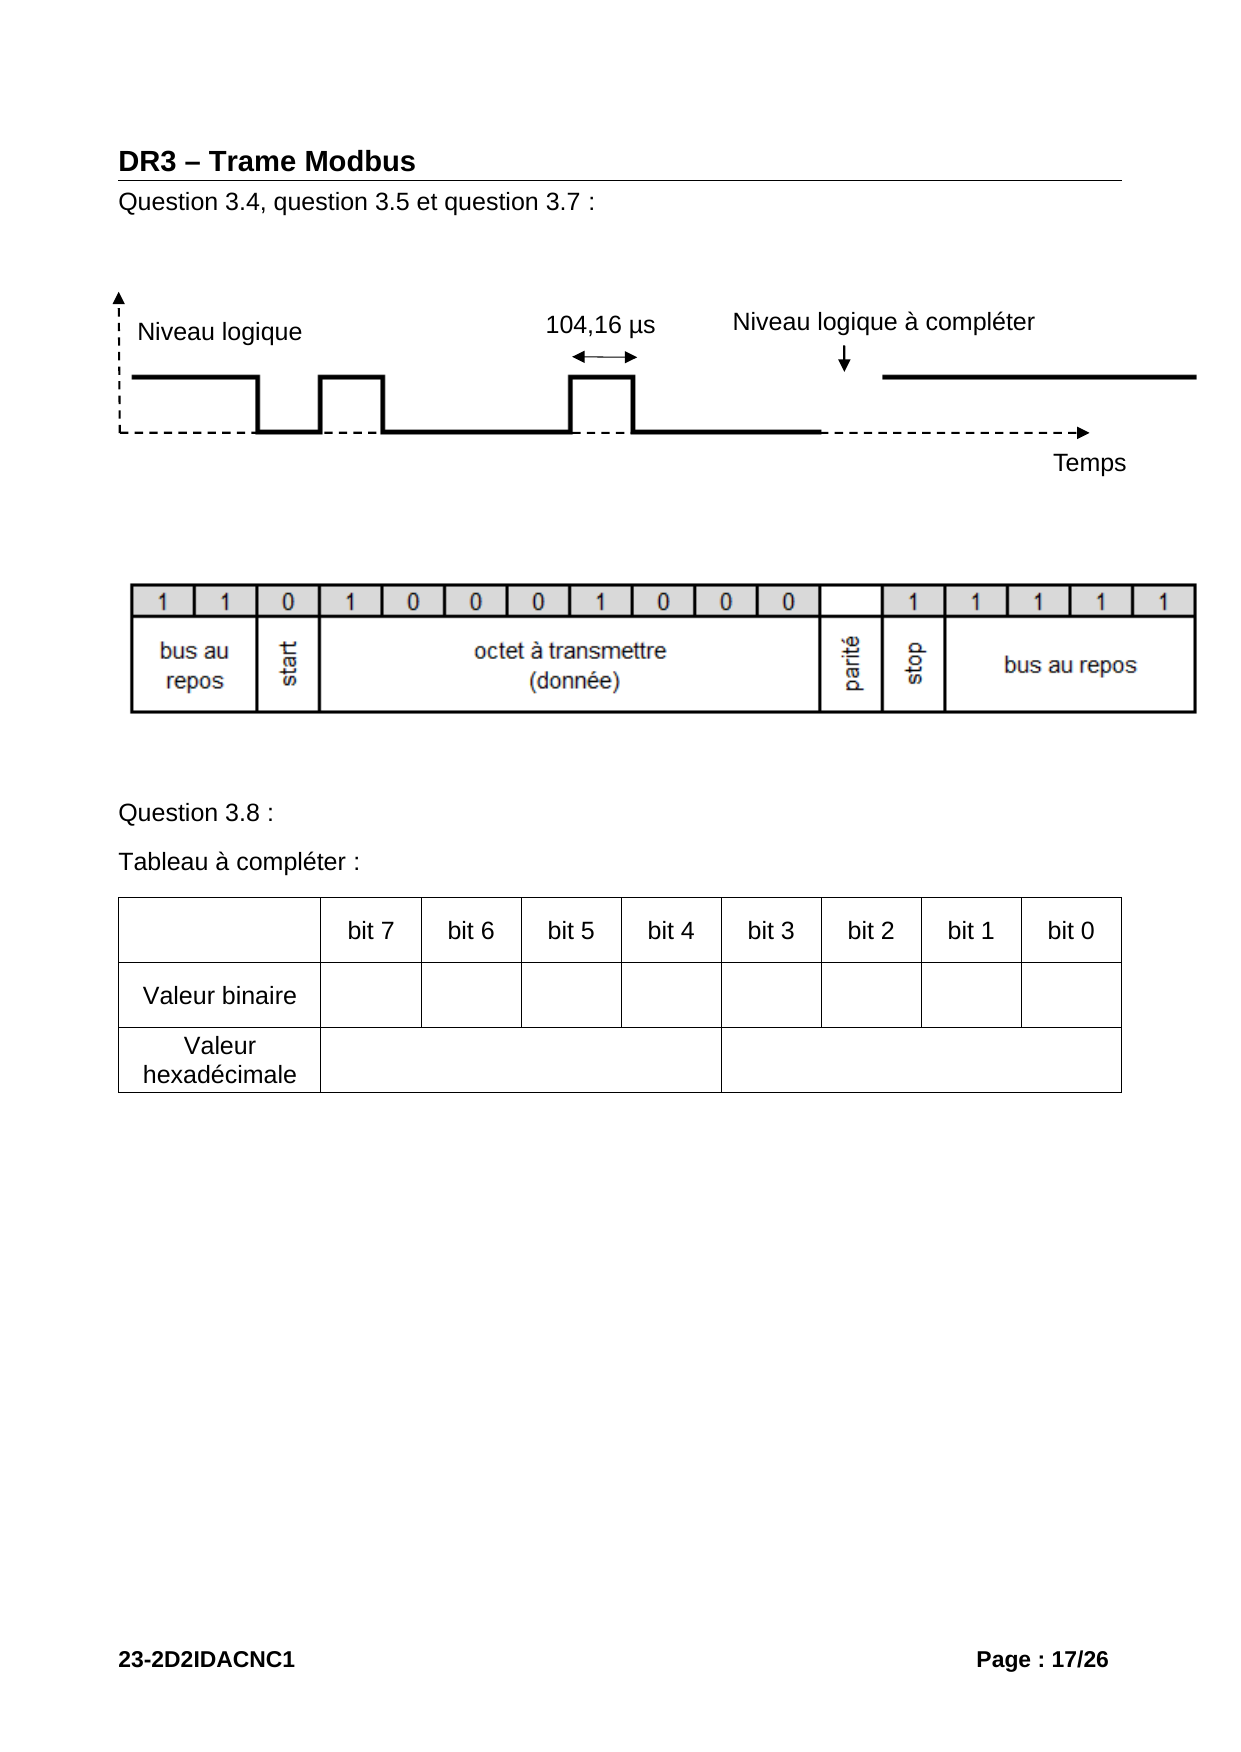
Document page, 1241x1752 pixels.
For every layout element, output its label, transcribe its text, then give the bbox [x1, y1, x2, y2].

table_header bit 3 [722, 898, 821, 962]
table_cell [321, 963, 421, 1027]
table_header bit 5 [522, 898, 621, 962]
table_cell Valeur hexadécimale [119, 1028, 320, 1092]
table_cell [622, 963, 721, 1027]
table_header bit 1 [922, 898, 1021, 962]
table_cell [422, 963, 521, 1027]
text Tableau à compléter : [118, 847, 1122, 876]
table_header bit 2 [822, 898, 921, 962]
table_cell [922, 963, 1021, 1027]
picture [118, 361, 1211, 728]
table_cell [822, 963, 921, 1027]
table_cell [722, 963, 821, 1027]
text Question 3.8 : [118, 798, 1122, 827]
table_header [119, 898, 320, 962]
text Question 3.4, question 3.5 et question 3.7 : [118, 187, 1122, 216]
table_cell [722, 1028, 1121, 1092]
table_header bit 7 [321, 898, 421, 962]
text DR3 – Trame Modbus [118, 144, 1122, 180]
table_cell [1022, 963, 1121, 1027]
table_header bit 4 [622, 898, 721, 962]
table_cell [522, 963, 621, 1027]
table_cell Valeur binaire [119, 963, 320, 1027]
table_header bit 0 [1022, 898, 1121, 962]
table_header bit 6 [422, 898, 521, 962]
table_cell [321, 1028, 721, 1092]
